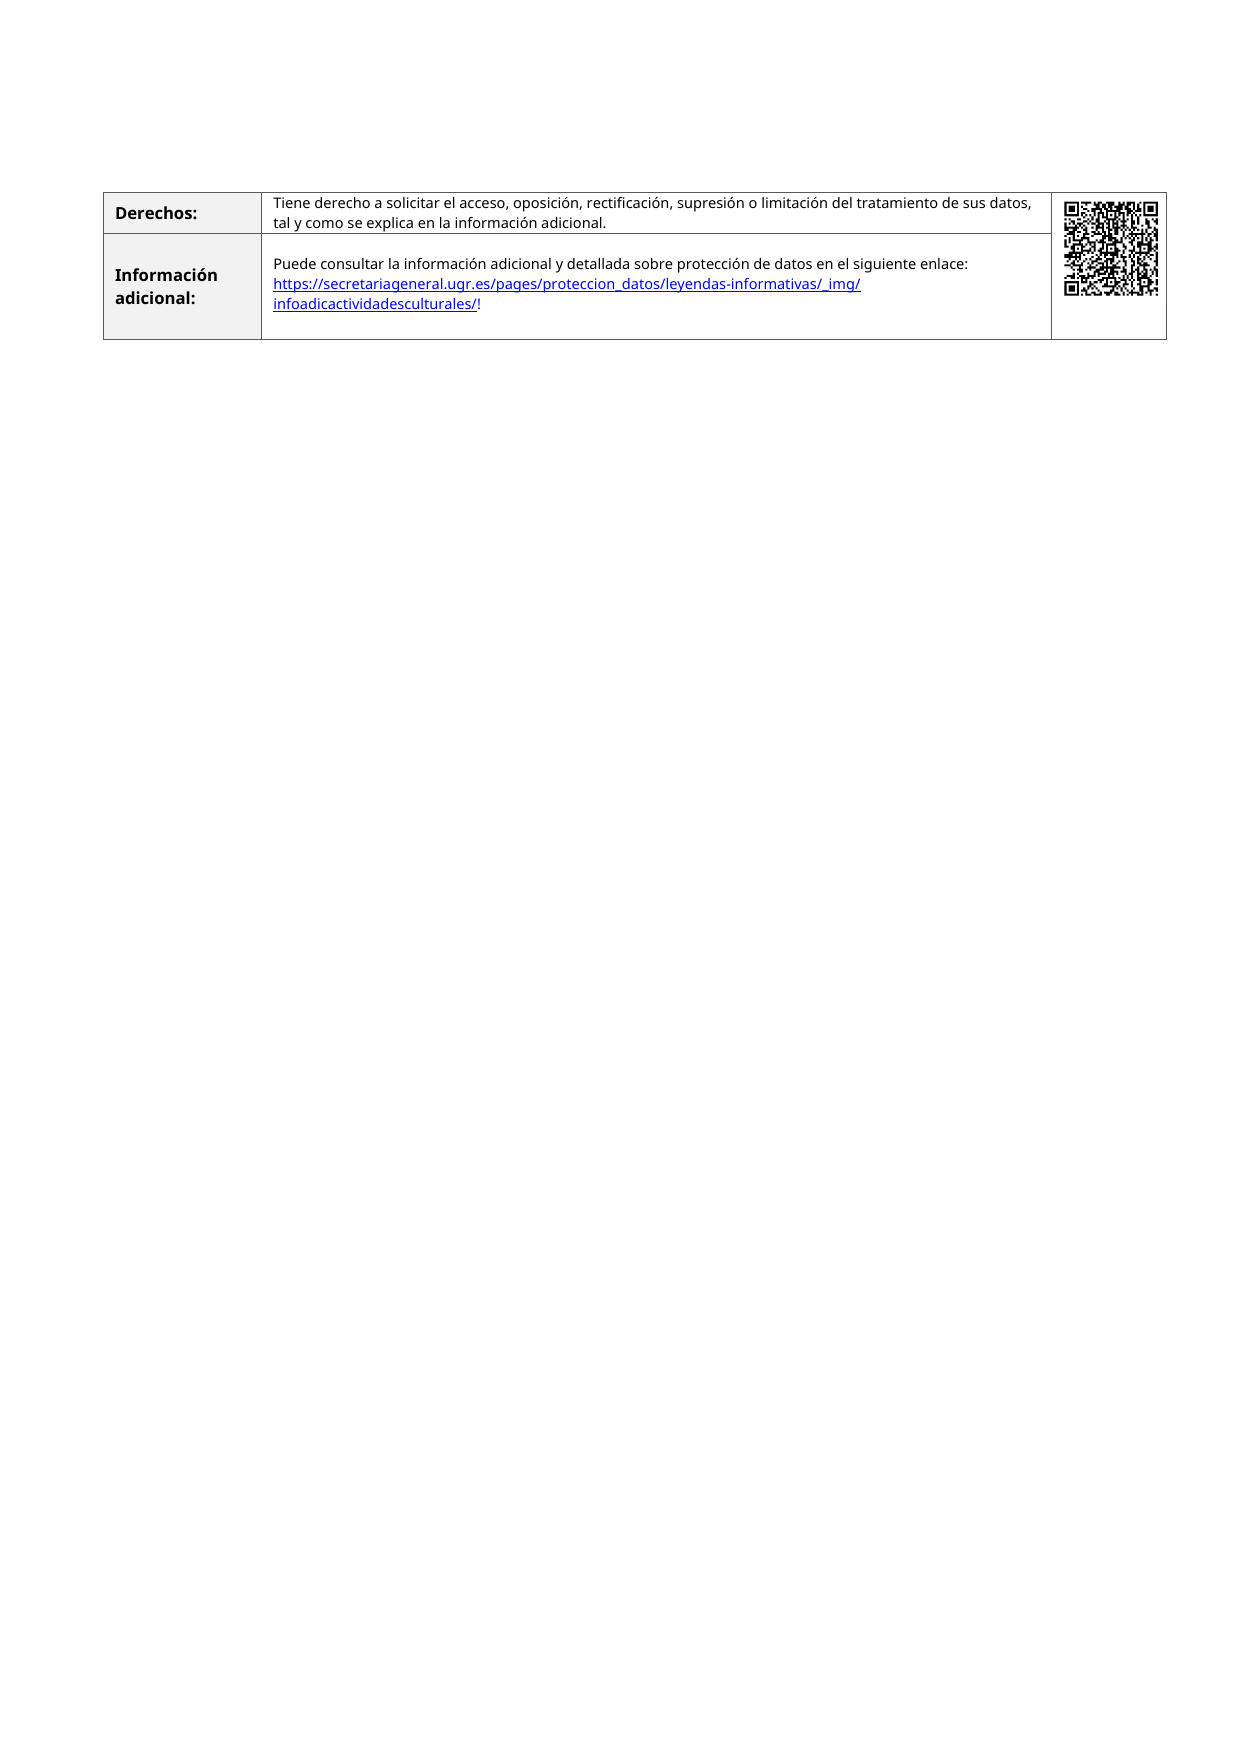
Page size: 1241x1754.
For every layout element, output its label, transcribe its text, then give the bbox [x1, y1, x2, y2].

table_cell Información adicional: [104, 234, 261, 339]
table_cell Derechos: [104, 193, 261, 233]
table_cell Tiene derecho a solicitar el acceso, oposición, rectificación, supresión o limitación del tratamiento de sus datos, tal y como se explica en la información adicional. [262, 193, 1051, 233]
table_cell Puede consultar la información adicional y detallada sobre protección de datos en el siguiente enlace: https://secretariageneral.ugr.es/pages/proteccion_datos/leyendas-informativas/_img/infoadicactividadesculturales/! [262, 234, 1051, 339]
table_cell [1052, 193, 1166, 339]
